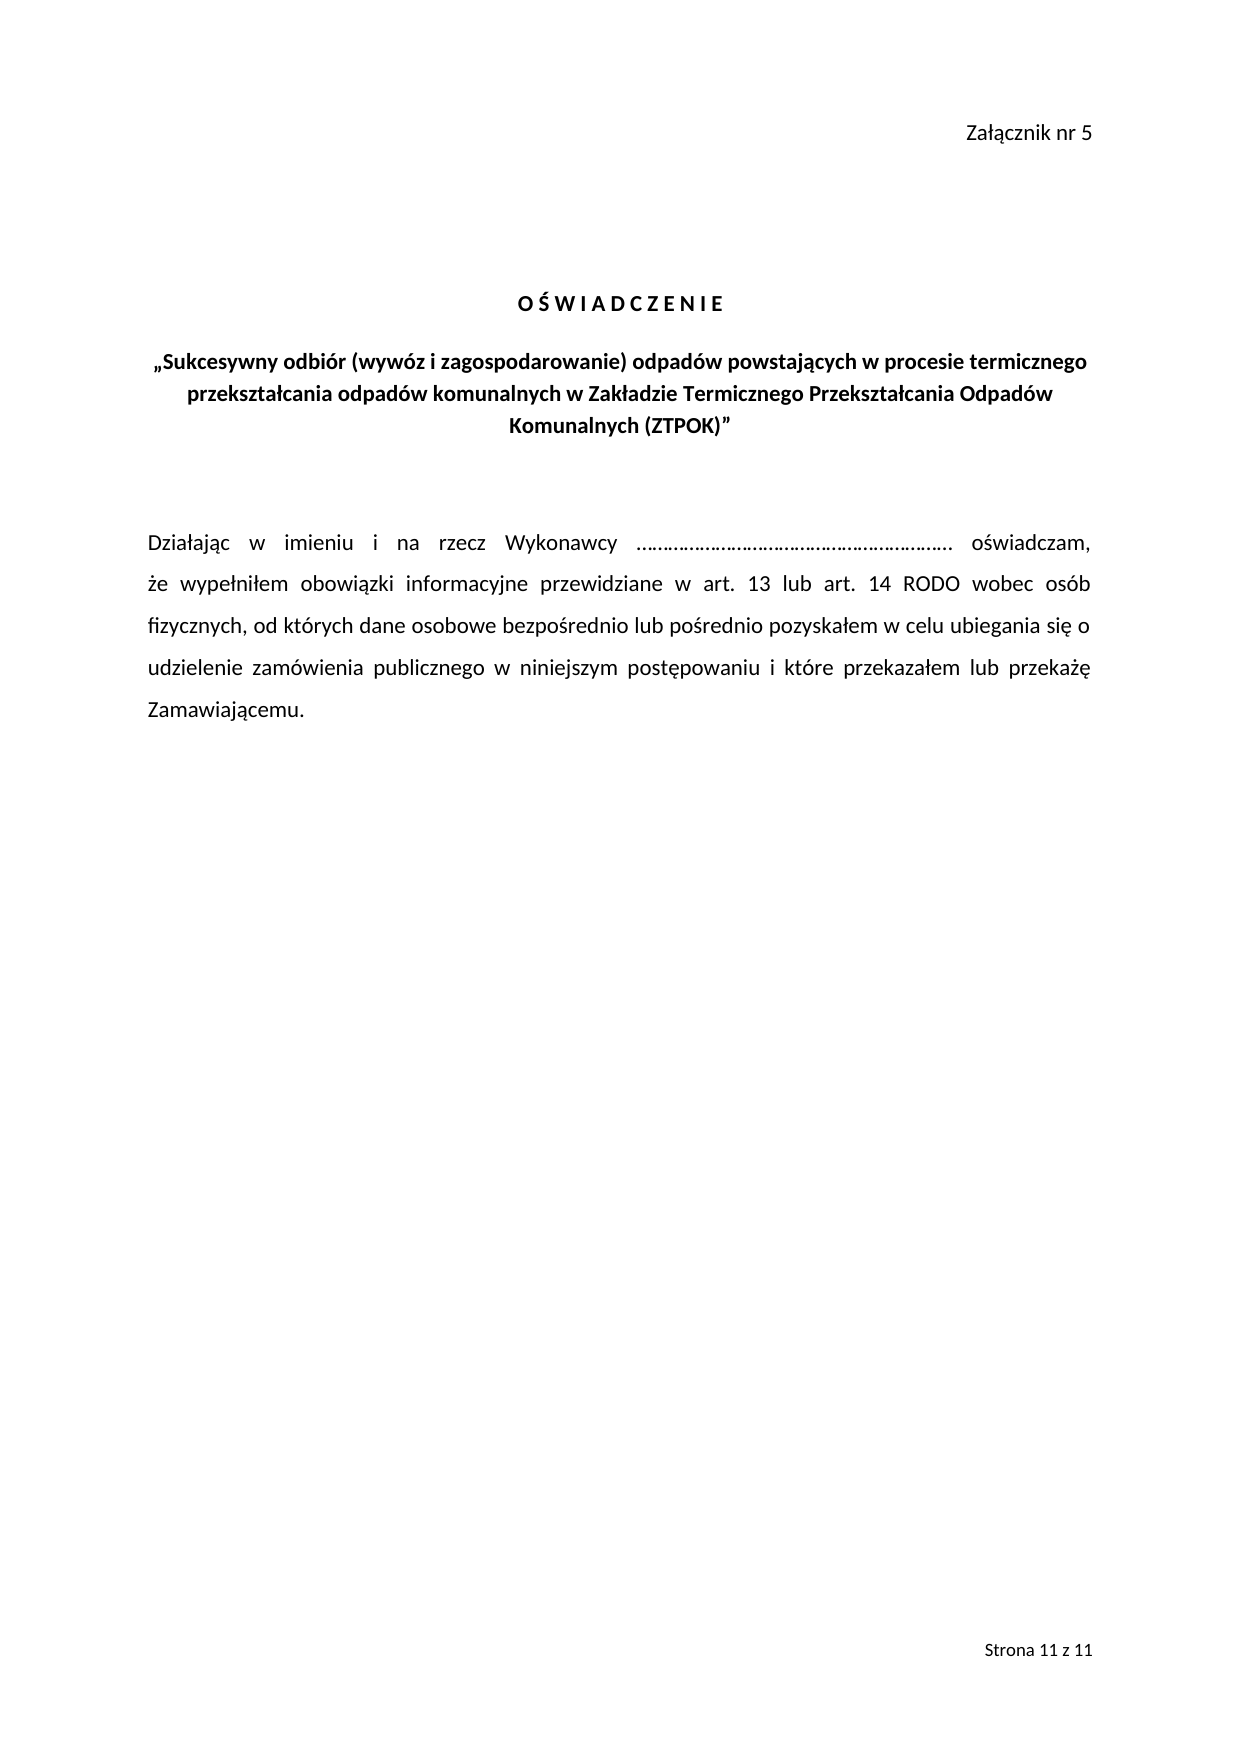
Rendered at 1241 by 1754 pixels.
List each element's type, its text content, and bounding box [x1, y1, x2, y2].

text „Sukcesywny odbiór (wywóz i zagospodarowanie) odpadów powstających w procesie termicznego przekształcania odpadów komunalnych w Zakładzie Termicznego Przekształcania Odpadów Komunalnych (ZTPOK)” [148, 347, 1093, 439]
text O Ś W I A D C Z E N I E [148, 289, 1093, 317]
text Załącznik nr 5 [148, 118, 1093, 146]
text Działając w imieniu i na rzecz Wykonawcy …………………………………………………… oświadczam, że wypełniłem obowiązki informacyjne przewidziane w art. 13 lub art. 14 RODO wobec osób fizycznych, od których dane osobowe bezpośrednio lub pośrednio pozyskałem w celu ubiegania się o udzielenie zamówienia publicznego w niniejszym postępowaniu i które przekazałem lub przekażę Zamawiającemu. [148, 528, 1093, 723]
